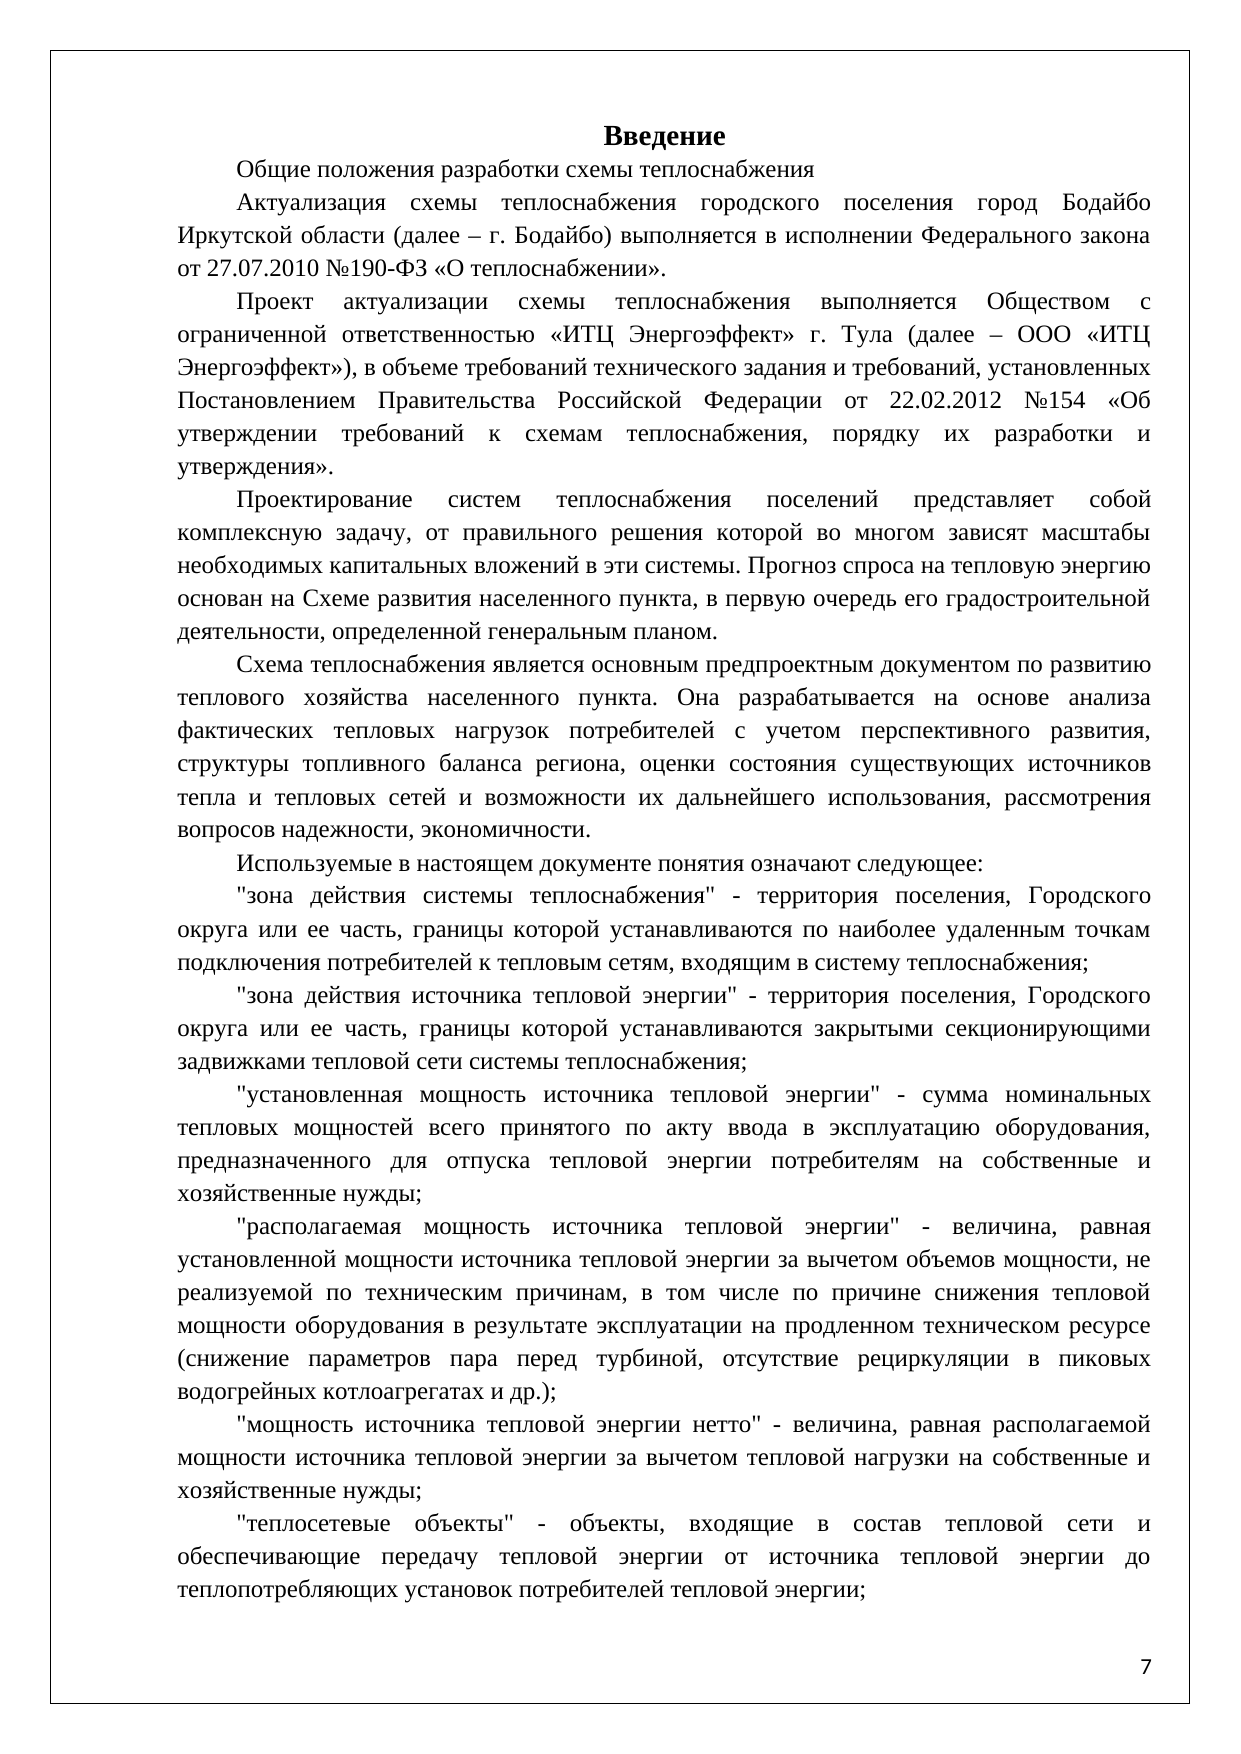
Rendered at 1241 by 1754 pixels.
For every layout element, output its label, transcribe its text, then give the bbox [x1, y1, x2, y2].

text Актуализация схемы теплоснабжения городского поселения город Бодайбо Иркутской области (далее – г. Бодайбо) выполняется в исполнении Федерального закона от 27.07.2010 №190-ФЗ «О теплоснабжении». [177, 187, 1152, 282]
text "зона действия источника тепловой энергии" - территория поселения, Городского округа или ее часть, границы которой устанавливаются закрытыми секционирующими задвижками тепловой сети системы теплоснабжения; [177, 980, 1152, 1074]
text "располагаемая мощность источника тепловой энергии" - величина, равная установленной мощности источника тепловой энергии за вычетом объемов мощности, не реализуемой по техническим причинам, в том числе по причине снижения тепловой мощности оборудования в результате эксплуатации на продленном техническом ресурсе (снижение параметров пара перед турбиной, отсутствие рециркуляции в пиковых водогрейных котлоагрегатах и др.); [177, 1211, 1152, 1405]
text Схема теплоснабжения является основным предпроектным документом по развитию теплового хозяйства населенного пункта. Она разрабатывается на основе анализа фактических тепловых нагрузок потребителей с учетом перспективного развития, структуры топливного баланса региона, оценки состояния существующих источников тепла и тепловых сетей и возможности их дальнейшего использования, рассмотрения вопросов надежности, экономичности. [177, 649, 1152, 843]
text Проектирование систем теплоснабжения поселений представляет собой комплексную задачу, от правильного решения которой во многом зависят масштабы необходимых капитальных вложений в эти системы. Прогноз спроса на тепловую энергию основан на Схеме развития населенного пункта, в первую очередь его градостроительной деятельности, определенной генеральным планом. [177, 484, 1152, 645]
text Проект актуализации схемы теплоснабжения выполняется Обществом с ограниченной ответственностью «ИТЦ Энергоэффект» г. Тула (далее – ООО «ИТЦ Энергоэффект»), в объеме требований технического задания и требований, установленных Постановлением Правительства Российской Федерации от 22.02.2012 №154 «Об утверждении требований к схемам теплоснабжения, порядку их разработки и утверждения». [177, 286, 1152, 480]
text Используемые в настоящем документе понятия означают следующее: [177, 848, 1152, 876]
text "теплосетевые объекты" - объекты, входящие в состав тепловой сети и обеспечивающие передачу тепловой энергии от источника тепловой энергии до теплопотребляющих установок потребителей тепловой энергии; [177, 1508, 1152, 1603]
text "установленная мощность источника тепловой энергии" - сумма номинальных тепловых мощностей всего принятого по акту ввода в эксплуатацию оборудования, предназначенного для отпуска тепловой энергии потребителям на собственные и хозяйственные нужды; [177, 1079, 1152, 1207]
text "зона действия системы теплоснабжения" - территория поселения, Городского округа или ее часть, границы которой устанавливаются по наиболее удаленным точкам подключения потребителей к тепловым сетям, входящим в систему теплоснабжения; [177, 881, 1152, 975]
text Общие положения разработки схемы теплоснабжения [177, 154, 1152, 183]
text "мощность источника тепловой энергии нетто" - величина, равная располагаемой мощности источника тепловой энергии за вычетом тепловой нагрузки на собственные и хозяйственные нужды; [177, 1409, 1152, 1504]
subtitle Введение [177, 118, 1152, 152]
